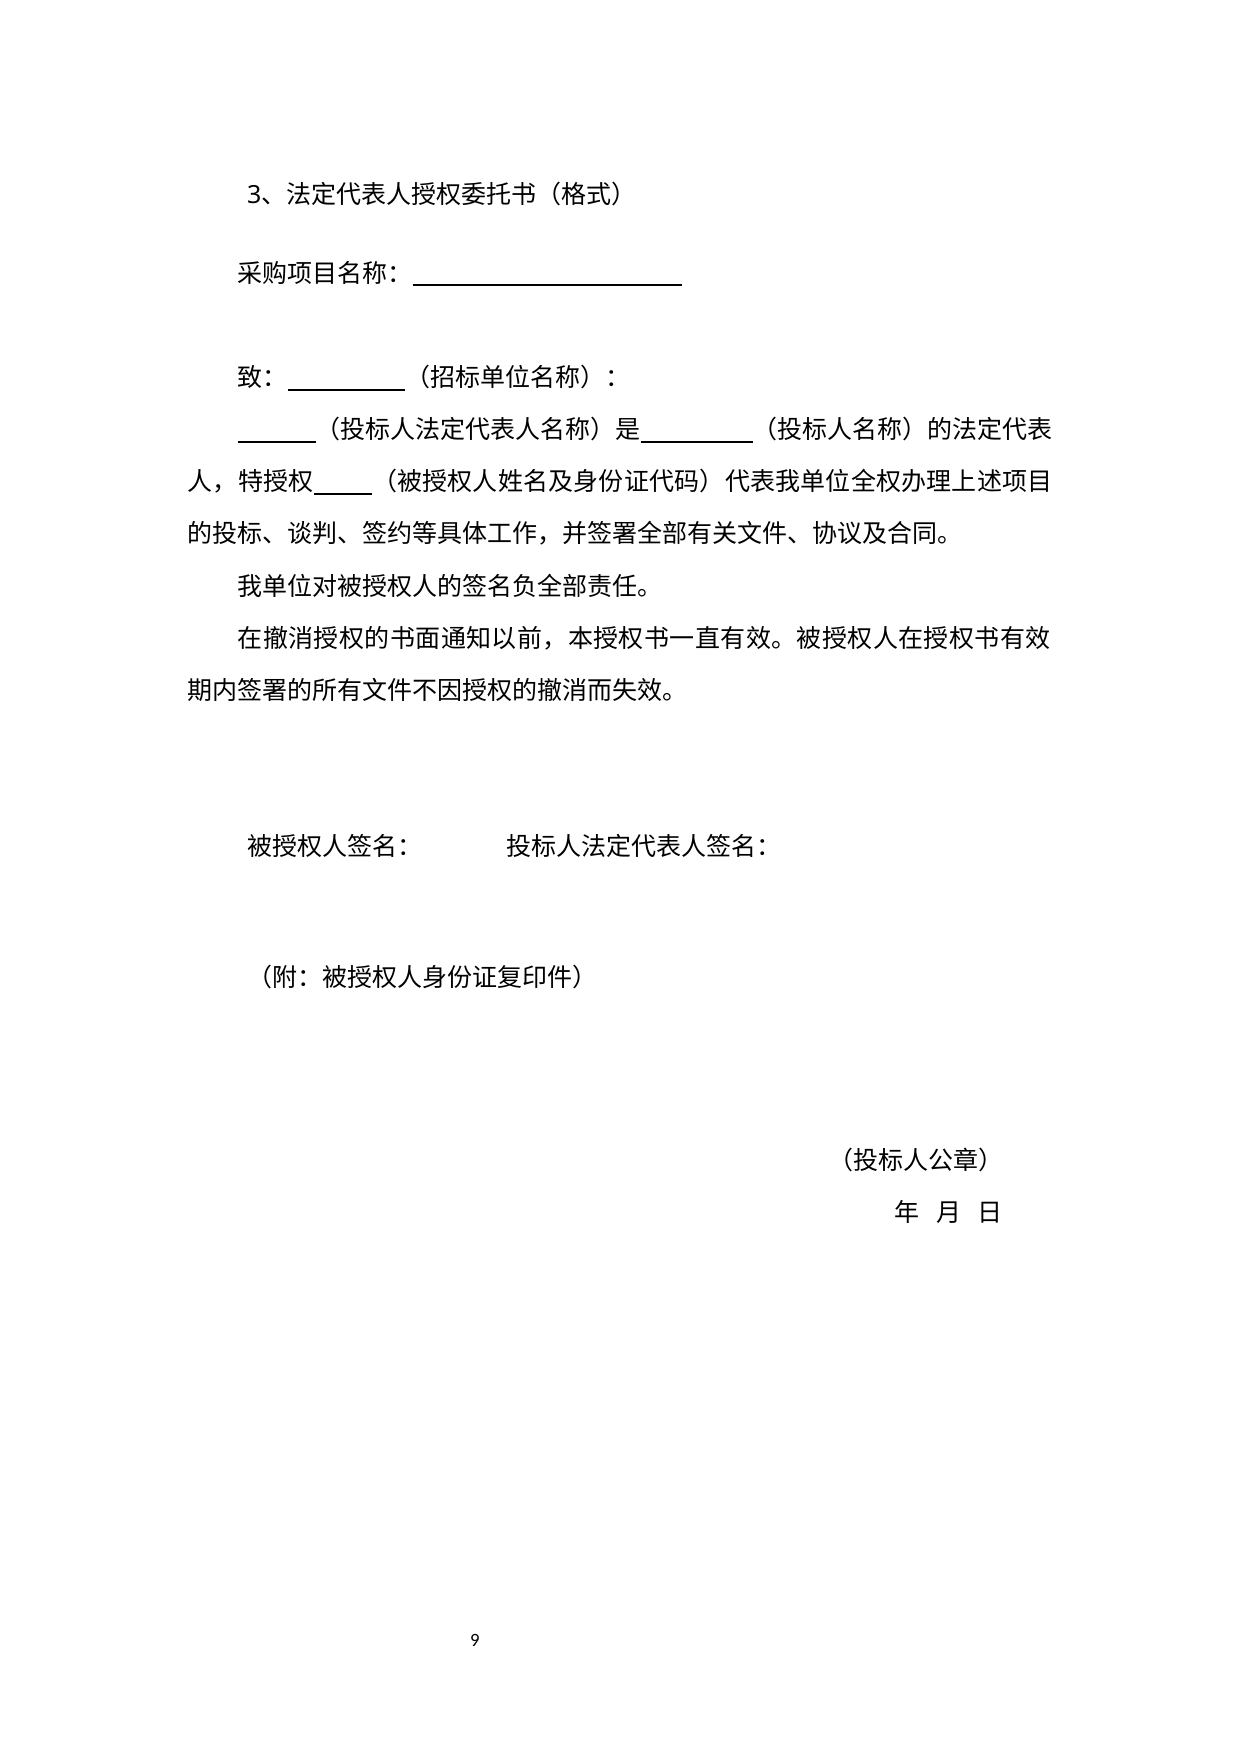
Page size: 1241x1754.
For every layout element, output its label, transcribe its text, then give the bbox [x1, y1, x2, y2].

text 在撤消授权的书面通知以前，本授权书一直有效。被授权人在授权书有效期内签署的所有文件不因授权的撤消而失效。 [187, 605, 1053, 709]
text 年 月 日 [187, 1179, 1003, 1232]
text （投标人公章） [187, 1127, 1003, 1179]
text （附：被授权人身份证复印件） [187, 944, 1053, 997]
text 采购项目名称： [187, 241, 1053, 293]
text 我单位对被授权人的签名负全部责任。 [187, 553, 1053, 605]
text （投标人法定代表人名称）是 （投标人名称）的法定代表人，特授权 （被授权人姓名及身份证代码）代表我单位全权办理上述项目的投标、谈判、签约等具体工作，并签署全部有关文件、协议及合同。 [187, 397, 1053, 553]
text 3、法定代表人授权委托书（格式） [187, 162, 1053, 214]
text 被授权人签名： 投标人法定代表人签名： [187, 814, 1053, 866]
text 致： （招标单位名称）： [187, 345, 1053, 397]
